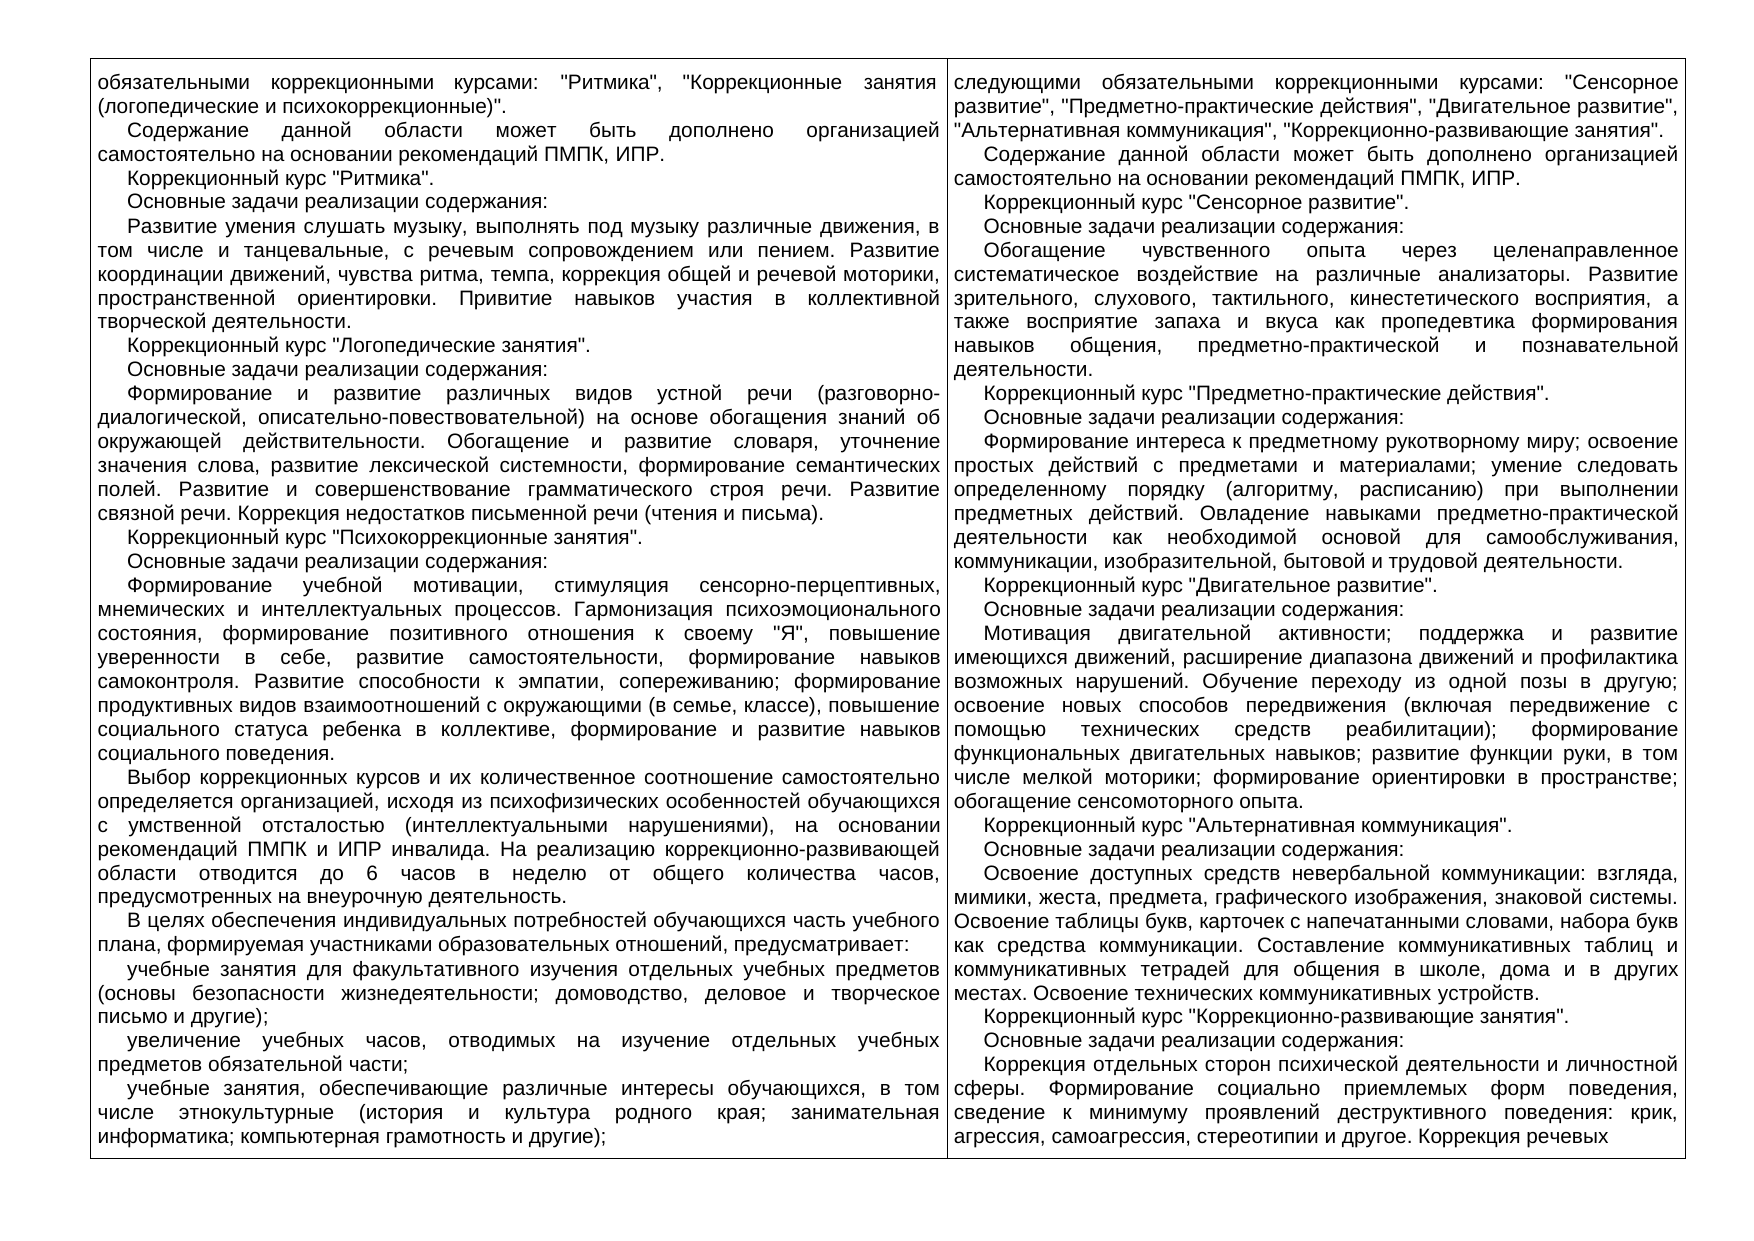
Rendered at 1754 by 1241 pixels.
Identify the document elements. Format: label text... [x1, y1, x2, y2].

table_header следующими обязательными коррекционными курсами: "Сенсорное развитие", "Предметно-практические действия", "Двигательное развитие", "Альтернативная коммуникация", "Коррекционно-развивающие занятия". Содержание данной области может быть дополнено организацией самостоятельно на основании рекомендаций ПМПК, ИПР. Коррекционный курс "Сенсорное развитие". Основные задачи реализации содержания: Обогащение чувственного опыта через целенаправленное систематическое воздействие на различные анализаторы. Развитие зрительного, слухового, тактильного, кинестетического восприятия, а также восприятие запаха и вкуса как пропедевтика формирования навыков общения, предметно-практической и познавательной деятельности. Коррекционный курс "Предметно-практические действия". Основные задачи реализации содержания: Формирование интереса к предметному рукотворному миру; освоение простых действий с предметами и материалами; умение следовать определенному порядку (алгоритму, расписанию) при выполнении предметных действий. Овладение навыками предметно-практической деятельности как необходимой основой для самообслуживания, коммуникации, изобразительной, бытовой и трудовой деятельности. Коррекционный курс "Двигательное развитие". Основные задачи реализации содержания: Мотивация двигательной активности; поддержка и развитие имеющихся движений, расширение диапазона движений и профилактика возможных нарушений. Обучение переходу из одной позы в другую; освоение новых способов передвижения (включая передвижение с помощью технических средств реабилитации); формирование функциональных двигательных навыков; развитие функции руки, в том числе мелкой моторики; формирование ориентировки в пространстве; обогащение сенсомоторного опыта. Коррекционный курс "Альтернативная коммуникация". Основные задачи реализации содержания: Освоение доступных средств невербальной коммуникации: взгляда, мимики, жеста, предмета, графического изображения, знаковой системы. Освоение таблицы букв, карточек с напечатанными словами, набора букв как средства коммуникации. Составление коммуникативных таблиц и коммуникативных тетрадей для общения в школе, дома и в других местах. Освоение технических коммуникативных устройств. Коррекционный курс "Коррекционно-развивающие занятия". Основные задачи реализации содержания: Коррекция отдельных сторон психической деятельности и личностной сферы. Формирование социально приемлемых форм поведения, сведение к минимуму проявлений деструктивного поведения: крик, агрессия, самоагрессия, стереотипии и другое. Коррекция речевых [948, 59, 1685, 1158]
table_header обязательными коррекционными курсами: "Ритмика", "Коррекционные занятия (логопедические и психокоррекционные)". Содержание данной области может быть дополнено организацией самостоятельно на основании рекомендаций ПМПК, ИПР. Коррекционный курс "Ритмика". Основные задачи реализации содержания: Развитие умения слушать музыку, выполнять под музыку различные движения, в том числе и танцевальные, с речевым сопровождением или пением. Развитие координации движений, чувства ритма, темпа, коррекция общей и речевой моторики, пространственной ориентировки. Привитие навыков участия в коллективной творческой деятельности. Коррекционный курс "Логопедические занятия". Основные задачи реализации содержания: Формирование и развитие различных видов устной речи (разговорно- диалогической, описательно-повествовательной) на основе обогащения знаний об окружающей действительности. Обогащение и развитие словаря, уточнение значения слова, развитие лексической системности, формирование семантических полей. Развитие и совершенствование грамматического строя речи. Развитие связной речи. Коррекция недостатков письменной речи (чтения и письма). Коррекционный курс "Психокоррекционные занятия". Основные задачи реализации содержания: Формирование учебной мотивации, стимуляция сенсорно-перцептивных, мнемических и интеллектуальных процессов. Гармонизация психоэмоционального состояния, формирование позитивного отношения к своему "Я", повышение уверенности в себе, развитие самостоятельности, формирование навыков самоконтроля. Развитие способности к эмпатии, сопереживанию; формирование продуктивных видов взаимоотношений с окружающими (в семье, классе), повышение социального статуса ребенка в коллективе, формирование и развитие навыков социального поведения. Выбор коррекционных курсов и их количественное соотношение самостоятельно определяется организацией, исходя из психофизических особенностей обучающихся с умственной отсталостью (интеллектуальными нарушениями), на основании рекомендаций ПМПК и ИПР инвалида. На реализацию коррекционно-развивающей области отводится до 6 часов в неделю от общего количества часов, предусмотренных на внеурочную деятельность. В целях обеспечения индивидуальных потребностей обучающихся часть учебного плана, формируемая участниками образовательных отношений, предусматривает: учебные занятия для факультативного изучения отдельных учебных предметов (основы безопасности жизнедеятельности; домоводство, деловое и творческое письмо и другие); увеличение учебных часов, отводимых на изучение отдельных учебных предметов обязательной части; учебные занятия, обеспечивающие различные интересы обучающихся, в том числе этнокультурные (история и культура родного края; занимательная информатика; компьютерная грамотность и другие); [91, 59, 947, 1158]
